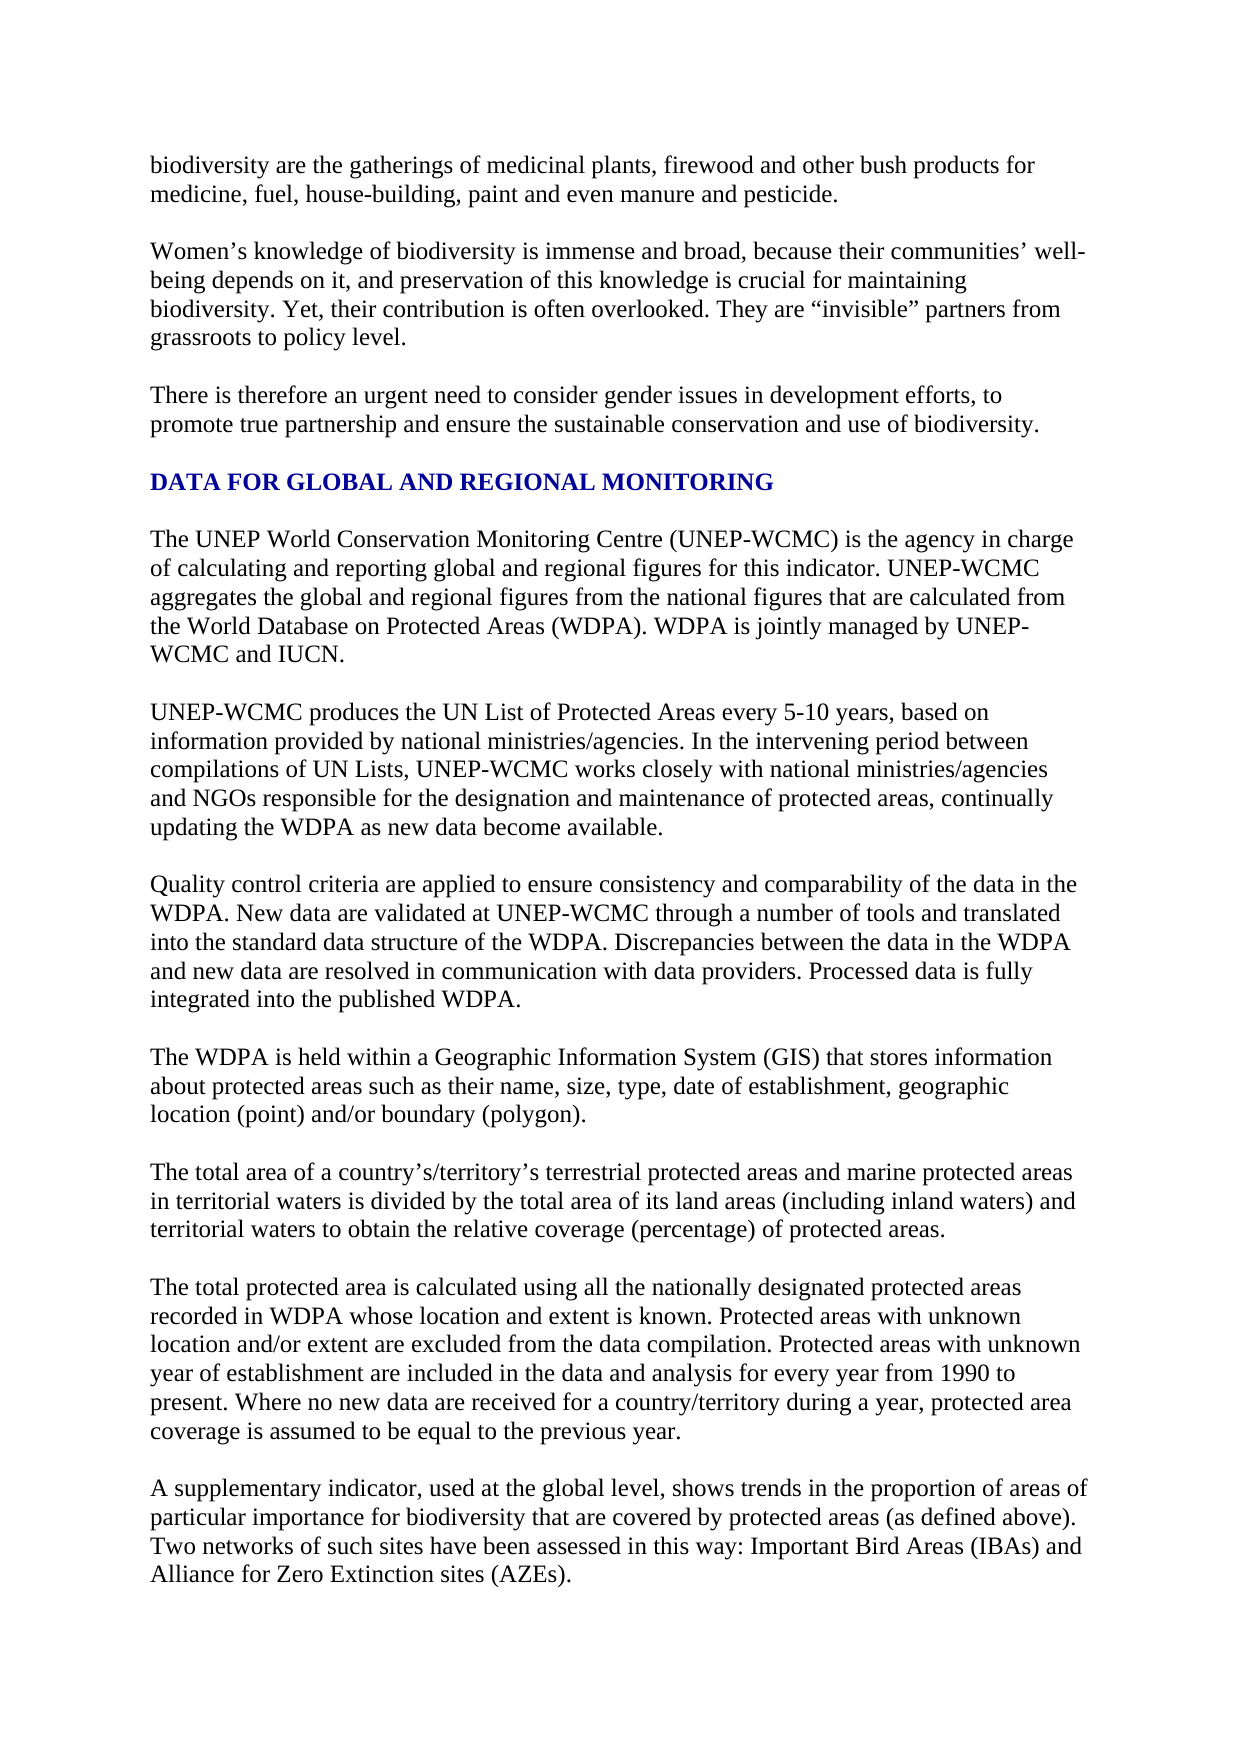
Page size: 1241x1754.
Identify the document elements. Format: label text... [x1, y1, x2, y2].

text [150, 524, 1090, 1588]
text DATA FOR GLOBAL AND REGIONAL MONITORING [150, 467, 1090, 495]
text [150, 150, 1090, 437]
